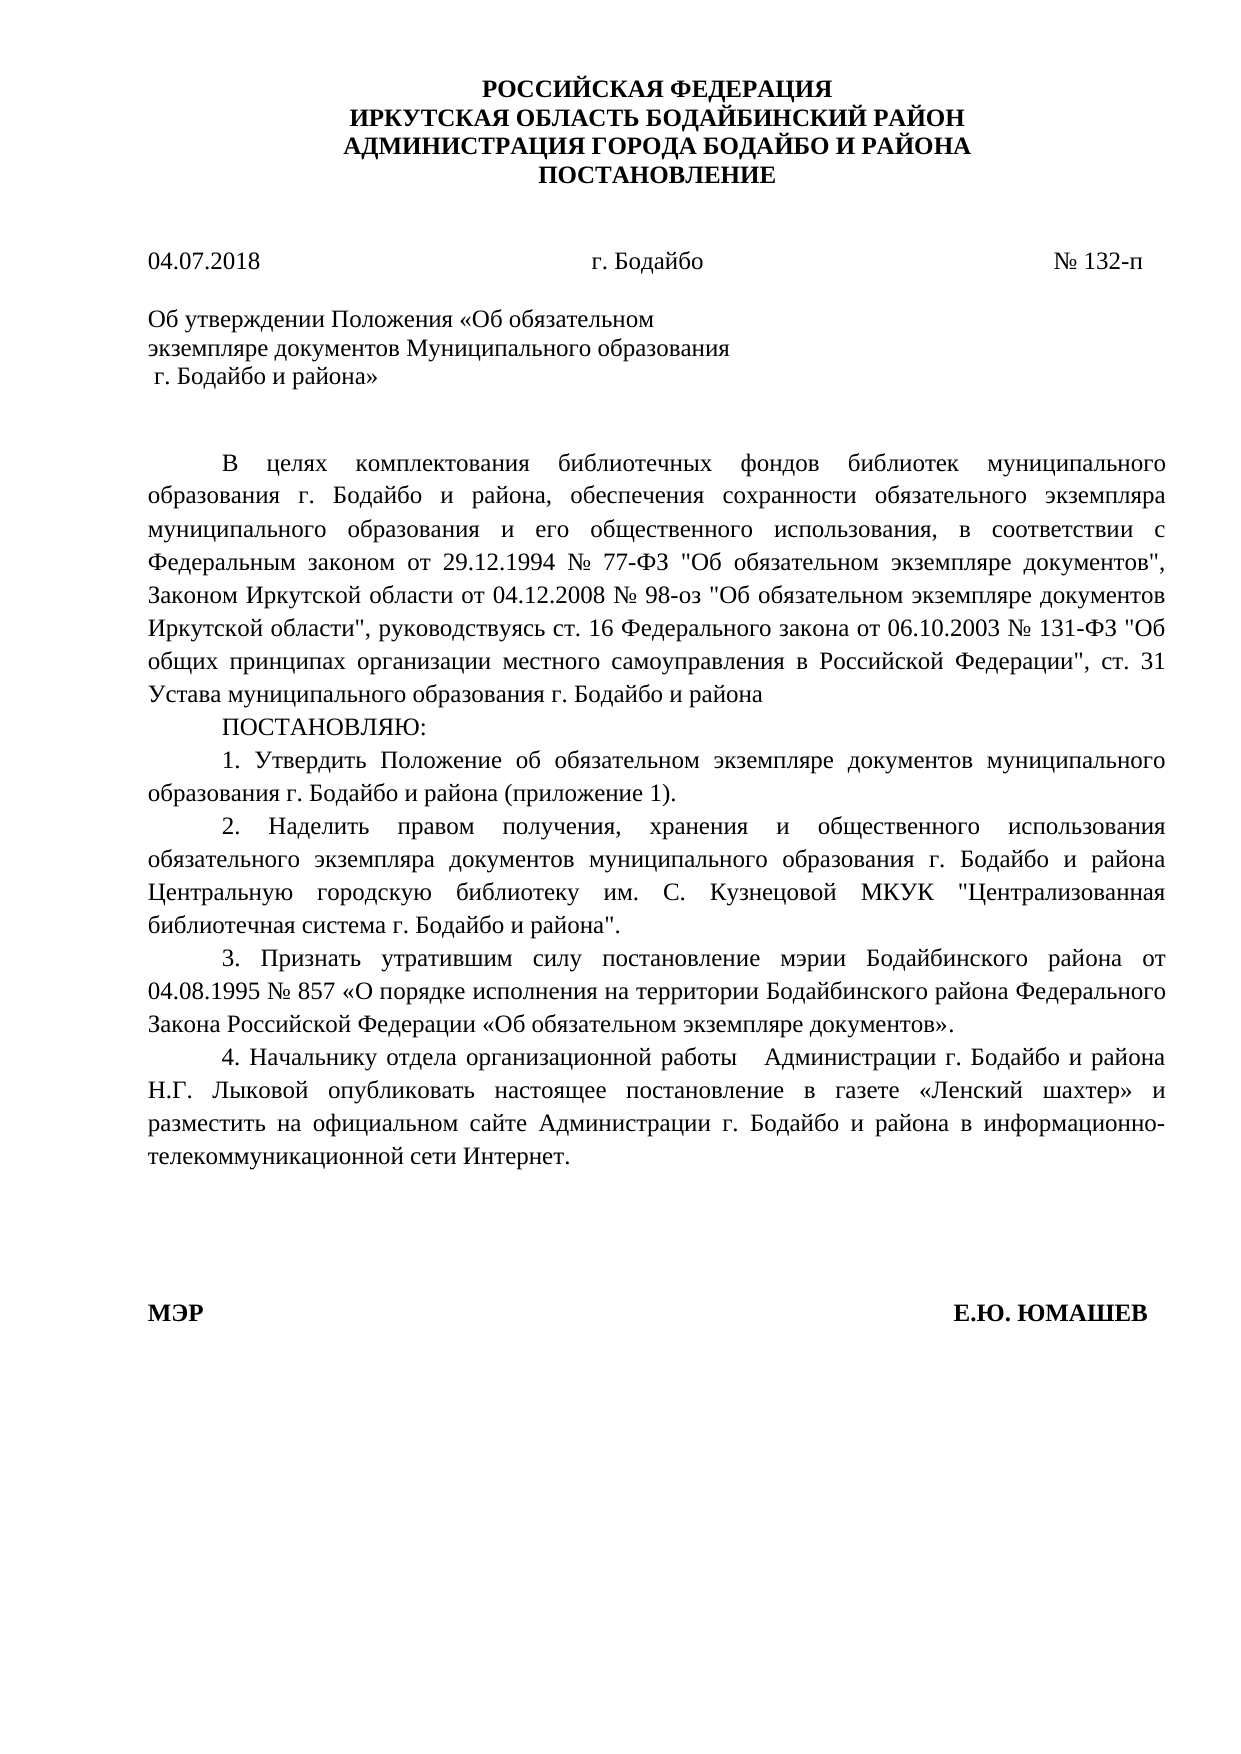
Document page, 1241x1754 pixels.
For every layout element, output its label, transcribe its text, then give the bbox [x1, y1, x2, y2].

text ПОСТАНОВЛЯЮ: [148, 712, 1167, 741]
text ПОСТАНОВЛЕНИЕ [148, 160, 1167, 189]
text 4. Начальнику отдела организационной работы Администрации г. Бодайбо и района Н.Г. Лыковой опубликовать настоящее постановление в газете «Ленский шахтер» и разместить на официальном сайте Администрации г. Бодайбо и района в информационно-телекоммуникационной сети Интернет. [148, 1042, 1167, 1170]
text РОССИЙСКАЯ ФЕДЕРАЦИЯ [148, 74, 1167, 103]
text г. Бодайбо и района» [148, 361, 1167, 390]
text 3. Признать утратившим силу постановление мэрии Бодайбинского района от 04.08.1995 № 857 «О порядке исполнения на территории Бодайбинского района Федерального Закона Российской Федерации «Об обязательном экземпляре документов». [148, 943, 1167, 1038]
text Об утверждении Положения «Об обязательном [148, 304, 1167, 333]
text МЭР Е.Ю. ЮМАШЕВ [148, 1298, 1167, 1326]
text ИРКУТСКАЯ ОБЛАСТЬ БОДАЙБИНСКИЙ РАЙОН [148, 103, 1167, 131]
text 04.07.2018 г. Бодайбо № 132-п [148, 246, 1167, 275]
text 1. Утвердить Положение об обязательном экземпляре документов муниципального образования г. Бодайбо и района (приложение 1). [148, 745, 1167, 807]
text АДМИНИСТРАЦИЯ ГОРОДА БОДАЙБО И РАЙОНА [148, 131, 1167, 160]
text экземпляре документов Муниципального образования [148, 333, 1167, 361]
text 2. Наделить правом получения, хранения и общественного использования обязательного экземпляра документов муниципального образования г. Бодайбо и района Центральную городскую библиотеку им. С. Кузнецовой МКУК "Централизованная библиотечная система г. Бодайбо и района". [148, 811, 1167, 939]
text В целях комплектования библиотечных фондов библиотек муниципального образования г. Бодайбо и района, обеспечения сохранности обязательного экземпляра муниципального образования и его общественного использования, в соответствии с Федеральным законом от 29.12.1994 № 77-ФЗ "Об обязательном экземпляре документов", Законом Иркутской области от 04.12.2008 № 98-оз "Об обязательном экземпляре документов Иркутской области", руководствуясь ст. 16 Федерального закона от 06.10.2003 № 131-ФЗ "Об общих принципах организации местного самоуправления в Российской Федерации", ст. 31 Устава муниципального образования г. Бодайбо и района [148, 448, 1167, 707]
